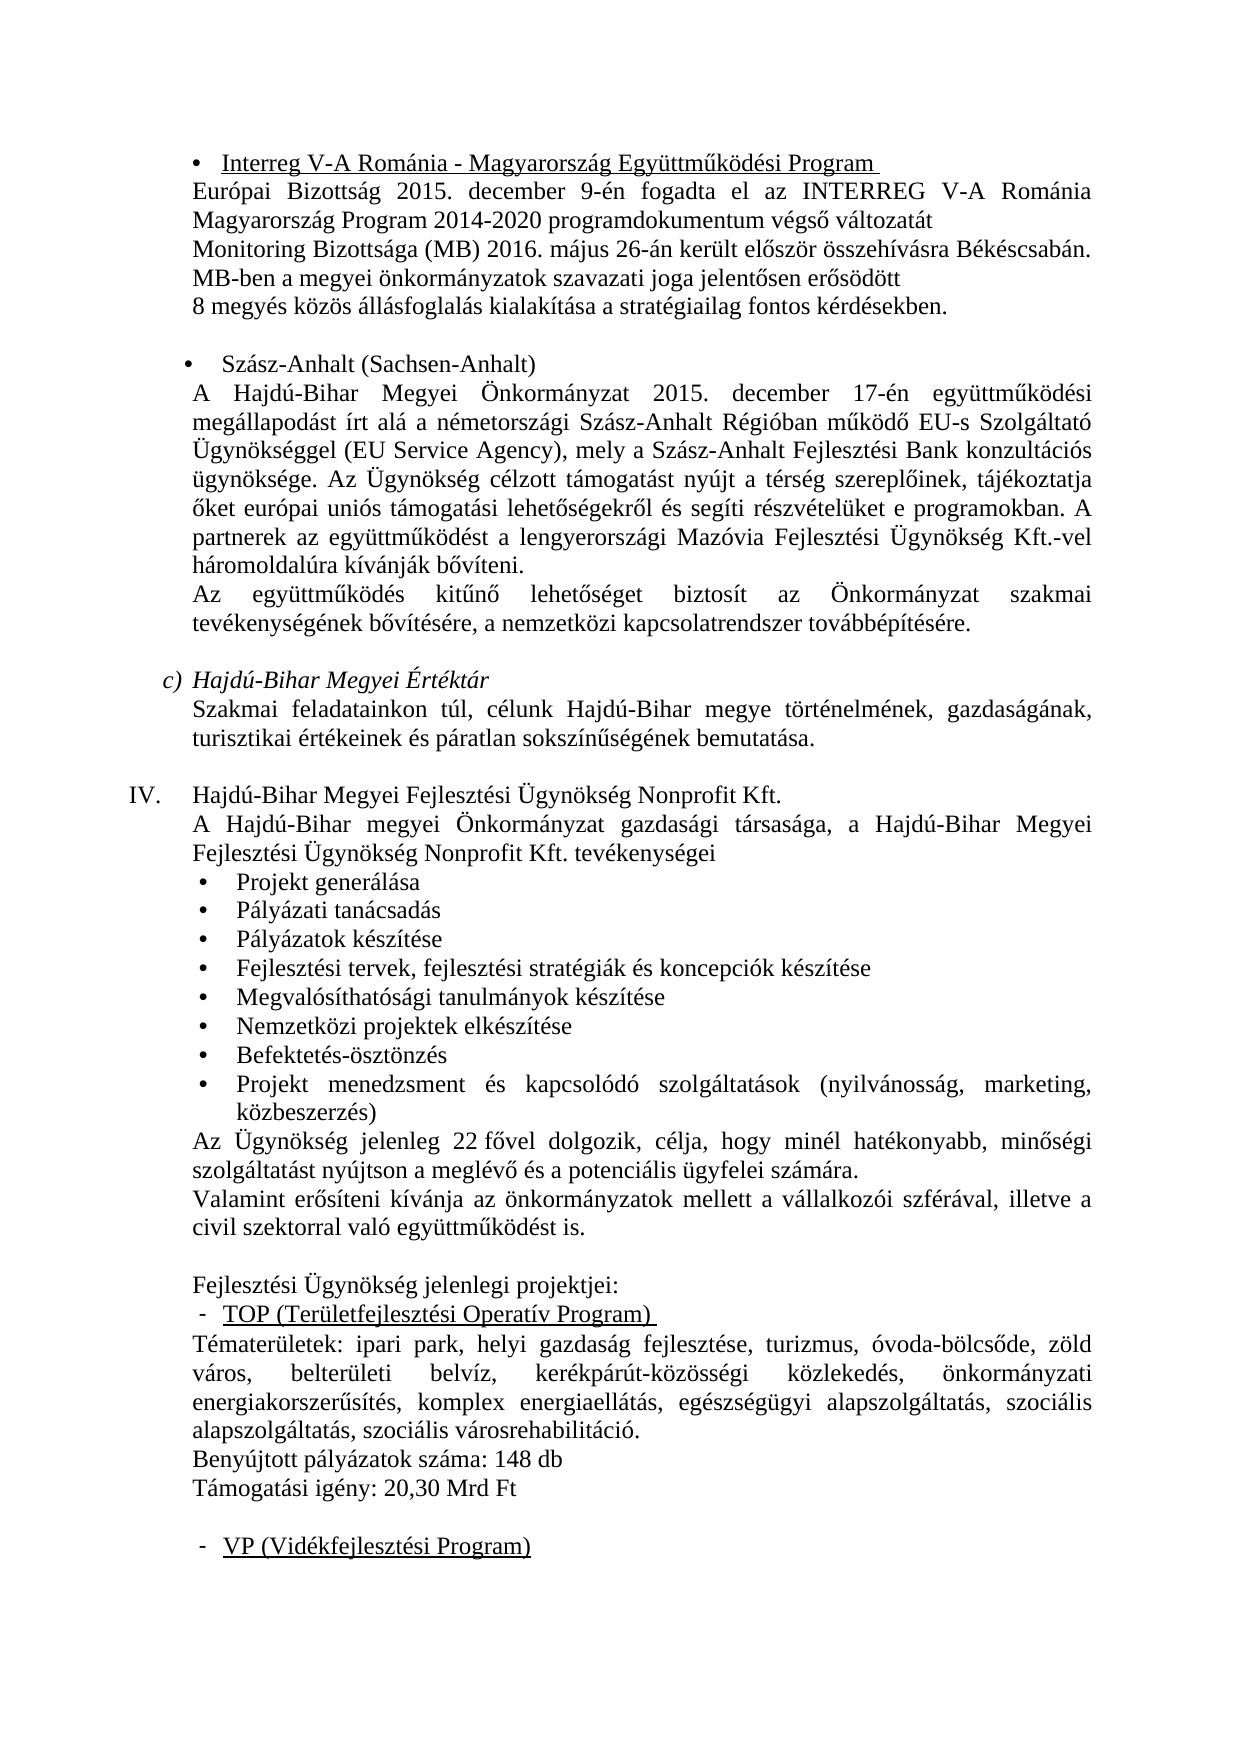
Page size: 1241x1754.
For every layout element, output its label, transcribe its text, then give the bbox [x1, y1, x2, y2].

list Európai Bizottság 2015. december 9-én fogadta el az INTERREG V-A Románia Magyarország Program 2014-2020 programdokumentum végső változatát [192, 176, 1093, 234]
list VP (Vidékfejlesztési Program) [199, 1530, 1093, 1561]
list Szakmai feladatainkon túl, célunk Hajdú-Bihar megye történelmének, gazdaságának, turisztikai értékeinek és páratlan sokszínűségének bemutatása. [192, 694, 1093, 752]
list Projekt generálása [199, 867, 1093, 895]
list Szász-Anhalt (Sachsen-Anhalt) [184, 349, 1093, 378]
list Nemzetközi projektek elkészítése [199, 1011, 1093, 1040]
list Benyújtott pályázatok száma: 148 db [192, 1444, 1093, 1473]
list Interreg V-A Románia - Magyarország Együttműködési Program [192, 148, 1093, 176]
list Támogatási igény: 20,30 Mrd Ft [192, 1473, 1093, 1502]
list Projekt menedzsment és kapcsolódó szolgáltatások (nyilvánosság, marketing, közbeszerzés) [199, 1068, 1093, 1126]
list Hajdú-Bihar Megyei Fejlesztési Ügynökség Nonprofit Kft. [161, 780, 1093, 809]
list Monitoring Bizottsága (MB) 2016. május 26-án került először összehívásra Békéscsabán. MB-ben a megyei önkormányzatok szavazati joga jelentősen erősödött [192, 234, 1093, 291]
list Tématerületek: ipari park, helyi gazdaság fejlesztése, turizmus, óvoda-bölcsőde, zöld város, belterületi belvíz, kerékpárút-közösségi közlekedés, önkormányzati energiakorszerűsítés, komplex energiaellátás, egészségügyi alapszolgáltatás, szociális alapszolgáltatás, szociális városrehabilitáció. [192, 1329, 1093, 1444]
list A Hajdú-Bihar Megyei Önkormányzat 2015. december 17-én együttműködési megállapodást írt alá a németországi Szász-Anhalt Régióban működő EU-s Szolgáltató Ügynökséggel (EU Service Agency), mely a Szász-Anhalt Fejlesztési Bank konzultációs ügynöksége. Az Ügynökség célzott támogatást nyújt a térség szereplőinek, tájékoztatja őket európai uniós támogatási lehetőségekről és segíti részvételüket e programokban. A partnerek az együttműködést a lengyerországi Mazóvia Fejlesztési Ügynökség Kft.-vel háromoldalúra kívánják bővíteni. [192, 378, 1093, 579]
list Valamint erősíteni kívánja az önkormányzatok mellett a vállalkozói szférával, illetve a civil szektorral való együttműködést is. [192, 1184, 1093, 1241]
list TOP (Területfejlesztési Operatív Program) [199, 1299, 1093, 1329]
list A Hajdú-Bihar megyei Önkormányzat gazdasági társasága, a Hajdú-Bihar Megyei Fejlesztési Ügynökség Nonprofit Kft. tevékenységei [192, 809, 1093, 867]
list Az Ügynökség jelenleg 22 fővel dolgozik, célja, hogy minél hatékonyabb, minőségi szolgáltatást nyújtson a meglévő és a potenciális ügyfelei számára. [192, 1126, 1093, 1184]
list Pályázatok készítése [199, 924, 1093, 953]
list Az együttműködés kitűnő lehetőséget biztosít az Önkormányzat szakmai tevékenységének bővítésére, a nemzetközi kapcsolatrendszer továbbépítésére. [192, 579, 1093, 637]
list Befektetés-ösztönzés [199, 1040, 1093, 1068]
list Hajdú-Bihar Megyei Értéktár [162, 665, 1093, 694]
list Megvalósíthatósági tanulmányok készítése [199, 982, 1093, 1011]
list Fejlesztési tervek, fejlesztési stratégiák és koncepciók készítése [199, 953, 1093, 982]
list Pályázati tanácsadás [199, 895, 1093, 924]
list 8 megyés közös állásfoglalás kialakítása a stratégiailag fontos kérdésekben. [192, 291, 1093, 320]
list Fejlesztési Ügynökség jelenlegi projektjei: [192, 1270, 1093, 1299]
